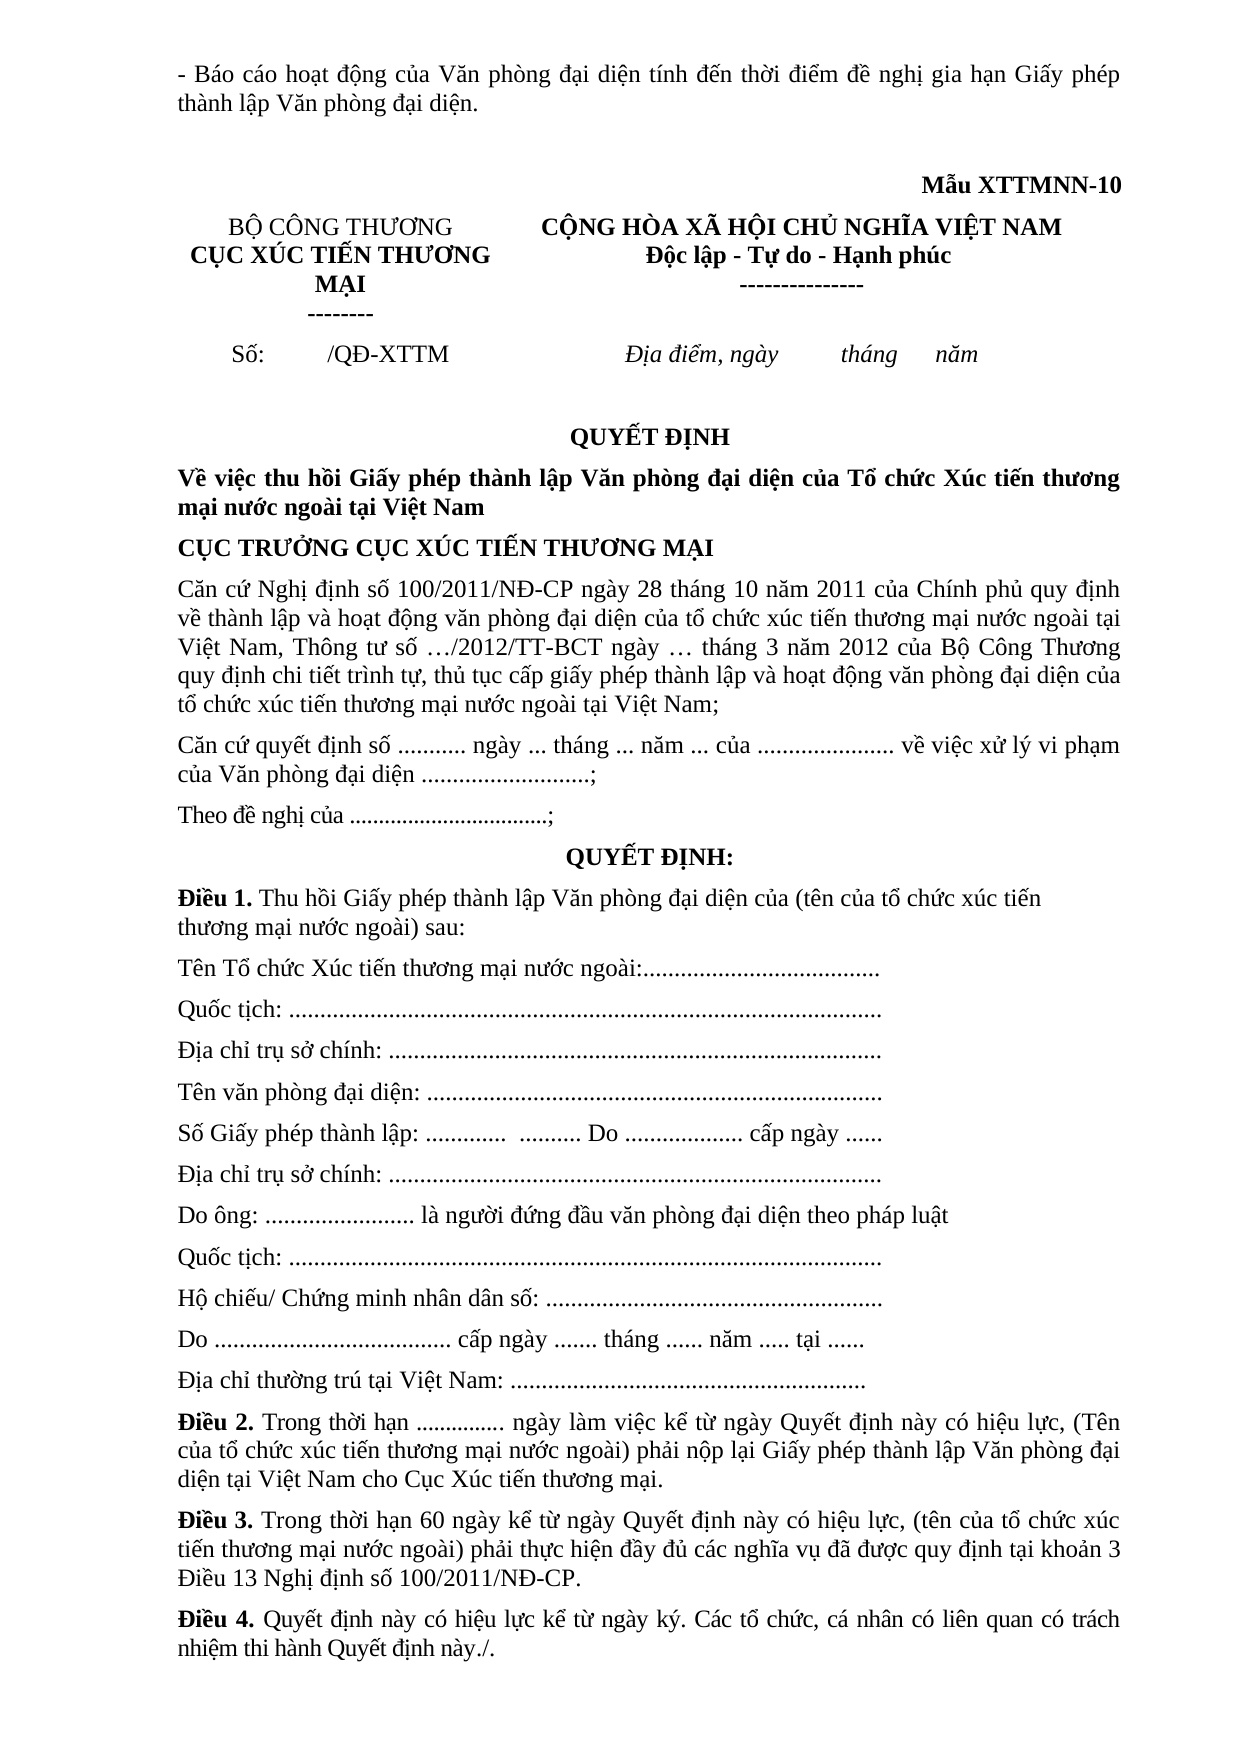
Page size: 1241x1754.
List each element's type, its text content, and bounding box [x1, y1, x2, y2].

text Tên Tổ chức Xúc tiến thương mại nước ngoài:...................................... [177, 953, 1122, 982]
text Do ông: ........................ là người đứng đầu văn phòng đại diện theo pháp luật [177, 1200, 1122, 1229]
text Mẫu XTTMNN-10 [177, 170, 1122, 199]
text - Báo cáo hoạt động của Văn phòng đại diện tính đến thời điểm đề nghị gia hạn Giấy phép thành lập Văn phòng đại diện. [177, 59, 1122, 117]
table_header CỘNG HÒA XÃ HỘI CHỦ NGHĨA VIỆT NAM Độc lập - Tự do - Hạnh phúc --------------- [515, 212, 1088, 339]
table_cell Số: /QĐ-XTTM [166, 339, 514, 380]
text Quốc tịch: ............................................................................................... [177, 1242, 1122, 1270]
text CỤC TRƯỞNG CỤC XÚC TIẾN THƯƠNG MẠI [177, 533, 1122, 562]
text Địa chỉ trụ sở chính: ............................................................................... [177, 1035, 1122, 1064]
text Hộ chiếu/ Chứng minh nhân dân số: ...................................................... [177, 1283, 1122, 1312]
text Căn cứ quyết định số ........... ngày ... tháng ... năm ... của ...................... về việc xử lý vi phạm của Văn phòng đại diện ...........................; [177, 730, 1122, 788]
table_cell Địa điểm, ngày tháng năm [515, 339, 1088, 380]
text Tên văn phòng đại diện: ......................................................................... [177, 1077, 1122, 1105]
text Về việc thu hồi Giấy phép thành lập Văn phòng đại diện của Tổ chức Xúc tiến thương mại nước ngoài tại Việt Nam [177, 463, 1122, 520]
text Do ...................................... cấp ngày ....... tháng ...... năm ..... tại ...... [177, 1324, 1122, 1353]
text QUYẾT ĐỊNH [177, 422, 1122, 450]
text Quốc tịch: ............................................................................................... [177, 994, 1122, 1023]
text Căn cứ Nghị định số 100/2011/NĐ-CP ngày 28 tháng 10 năm 2011 của Chính phủ quy định về thành lập và hoạt động văn phòng đại diện của tổ chức xúc tiến thương mại nước ngoài tại Việt Nam, Thông tư số …/2012/TT-BCT ngày … tháng 3 năm 2012 của Bộ Công Thương quy định chi tiết trình tự, thủ tục cấp giấy phép thành lập và hoạt động văn phòng đại diện của tổ chức xúc tiến thương mại nước ngoài tại Việt Nam; [177, 574, 1122, 718]
text Điều 1. Thu hồi Giấy phép thành lập Văn phòng đại diện của (tên của tổ chức xúc tiến thương mại nước ngoài) sau: [177, 883, 1122, 940]
text Điều 2. Trong thời hạn ............... ngày làm việc kể từ ngày Quyết định này có hiệu lực, (Tên của tổ chức xúc tiến thương mại nước ngoài) phải nộp lại Giấy phép thành lập Văn phòng đại diện tại Việt Nam cho Cục Xúc tiến thương mại. [177, 1407, 1122, 1493]
table_header BỘ CÔNG THƯƠNG CỤC XÚC TIẾN THƯƠNG MẠI -------- [166, 212, 514, 339]
text Theo đề nghị của ..................................; [177, 800, 1122, 829]
text Địa chỉ trụ sở chính: ............................................................................... [177, 1159, 1122, 1188]
text Điều 3. Trong thời hạn 60 ngày kể từ ngày Quyết định này có hiệu lực, (tên của tổ chức xúc tiến thương mại nước ngoài) phải thực hiện đầy đủ các nghĩa vụ đã được quy định tại khoản 3 Điều 13 Nghị định số 100/2011/NĐ-CP. [177, 1505, 1122, 1592]
text Điều 4. Quyết định này có hiệu lực kể từ ngày ký. Các tổ chức, cá nhân có liên quan có trách nhiệm thi hành Quyết định này./. [177, 1604, 1122, 1662]
text QUYẾT ĐỊNH: [177, 842, 1122, 870]
text Số Giấy phép thành lập: ............. .......... Do ................... cấp ngày ...... [177, 1118, 1122, 1147]
text Địa chỉ thường trú tại Việt Nam: ......................................................... [177, 1365, 1122, 1394]
